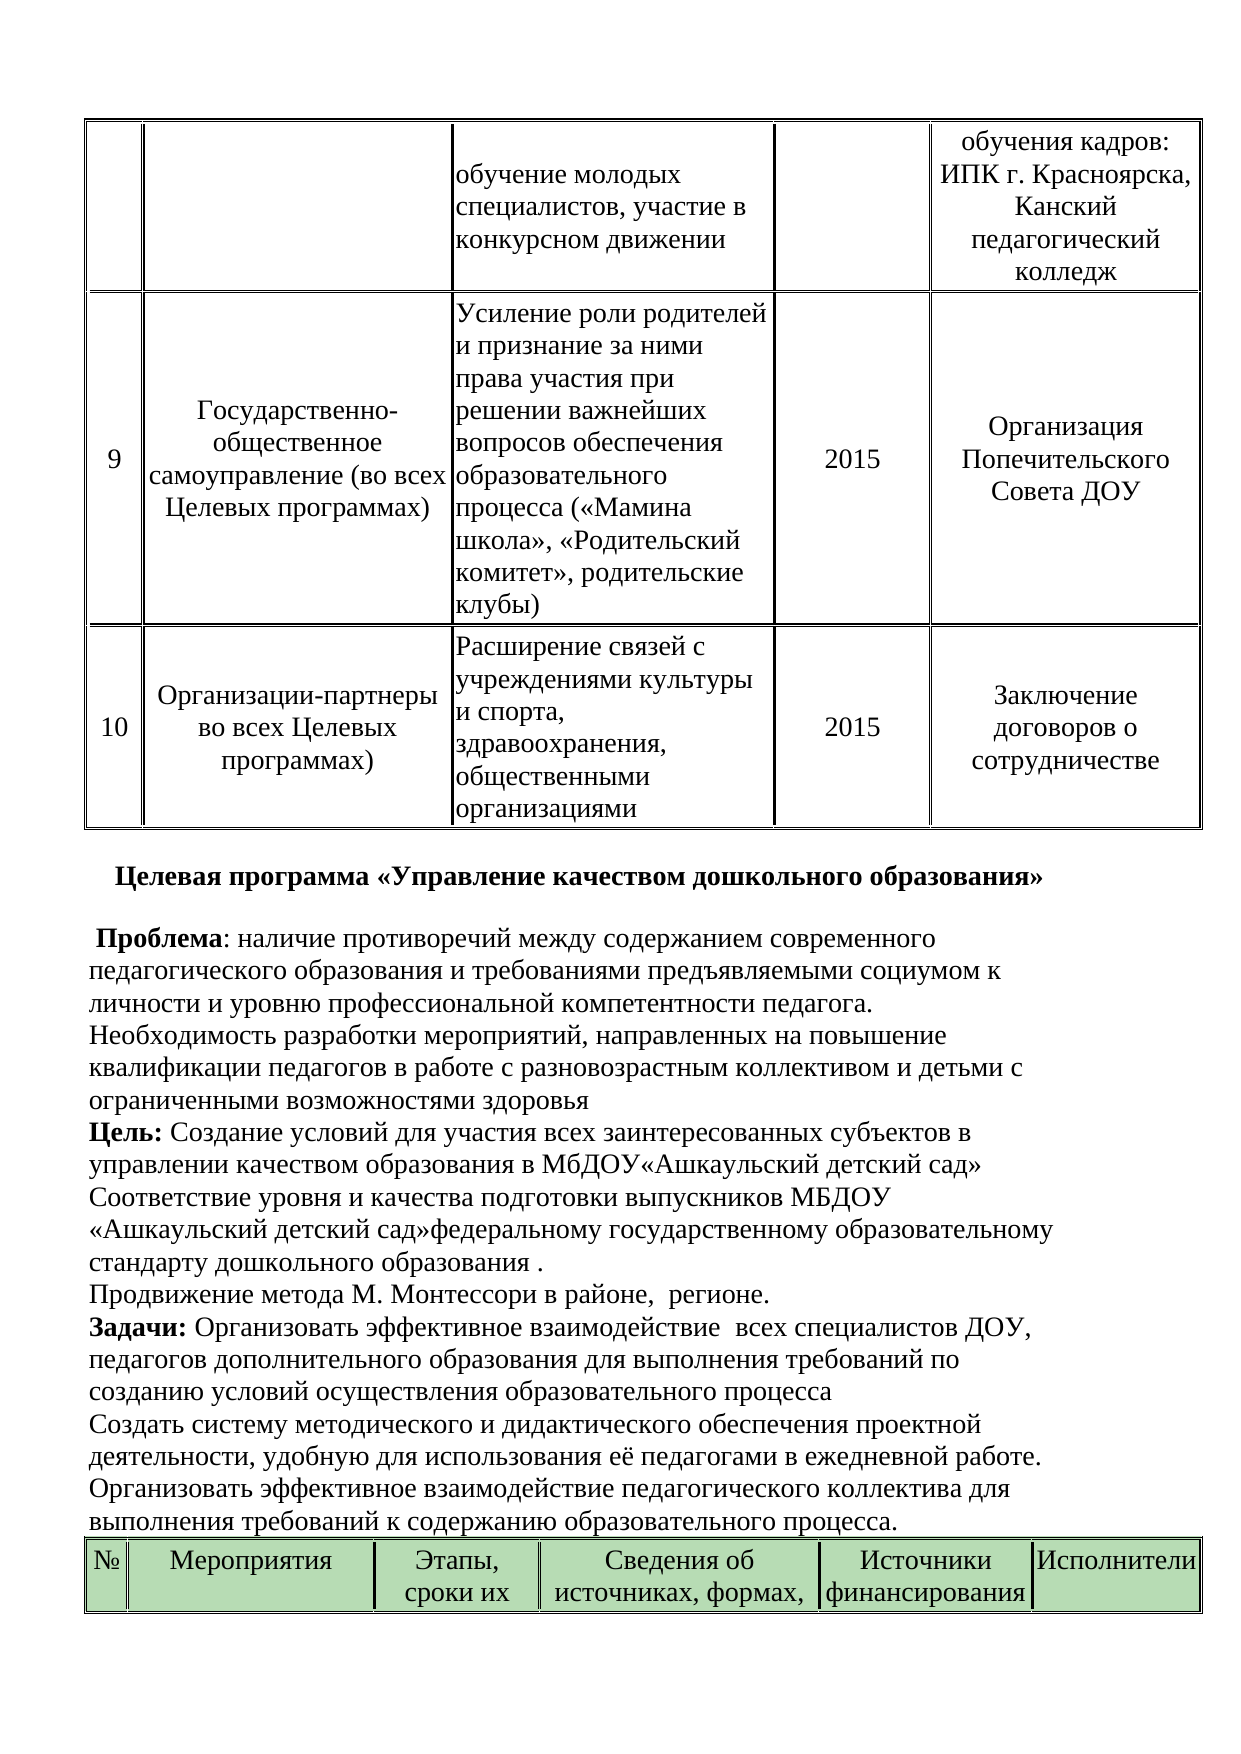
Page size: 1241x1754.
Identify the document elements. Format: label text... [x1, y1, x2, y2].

table_cell Организация Попечительского Совета ДОУ [932, 290, 1200, 623]
table_cell [774, 122, 931, 289]
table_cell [931, 122, 1199, 289]
table_cell Заключение договоров о сотрудничестве [931, 623, 1200, 827]
text Целевая программа «Управление качеством дошкольного образования» [88, 859, 1063, 892]
table_cell Усиление роли родителей и признание за ними права участия при решении важнейших вопросов обеспечения образовательного процесса («Мамина школа», «Родительский комитет», родительские клубы) [454, 293, 773, 623]
text Проблема: наличие противоречий между содержанием современного педагогического образования и требованиями предъявляемыми социумом к личности и уровню профессиональной компетентности педагога. Необходимость разработки мероприятий, направленных на повышение квалификации педагогов в работе с разновозрастным коллективом и детьми с ограниченными возможностями здоровья Цель: Создание условий для участия всех заинтересованных субъектов в управлении качеством образования в МбДОУ«Ашкаульский детский сад» Соответствие уровня и качества подготовки выпускников МБДОУ «Ашкаульский детский сад»федеральному государственному образовательному стандарту дошкольного образования . Продвижение метода М. Монтессори в районе, регионе. Задачи: Организовать эффективное взаимодействие всех специалистов ДОУ, педагогов дополнительного образования для выполнения требований по созданию условий осуществления образовательного процесса Создать систему методического и дидактического обеспечения проектной деятельности, удобную для использования её педагогами в ежедневной работе. Организовать эффективное взаимодействие педагогического коллектива для выполнения требований к содержанию образовательного процесса. [88, 921, 1063, 1536]
table_cell 9 [87, 290, 141, 623]
table_cell 10 [87, 623, 143, 827]
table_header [540, 1538, 819, 1611]
table_header Исполнители [1032, 1540, 1199, 1611]
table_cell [452, 120, 774, 289]
table_cell Организации-партнеры во всех Целевых программах) [143, 627, 452, 827]
table_header Мероприятия [128, 1538, 374, 1611]
table_header № [87, 1540, 127, 1611]
table_cell Государственно-общественное самоуправление (во всех Целевых программах) [145, 293, 451, 623]
table_cell Расширение связей с учреждениями культуры и спорта, здравоохранения, общественными организациями [452, 627, 774, 827]
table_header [374, 1540, 540, 1611]
table_cell 2015 [776, 293, 929, 623]
table_cell 8 [87, 120, 143, 289]
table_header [819, 1538, 1032, 1611]
table_cell Кадровая политика [143, 122, 452, 289]
table_cell 2015 [774, 627, 931, 827]
